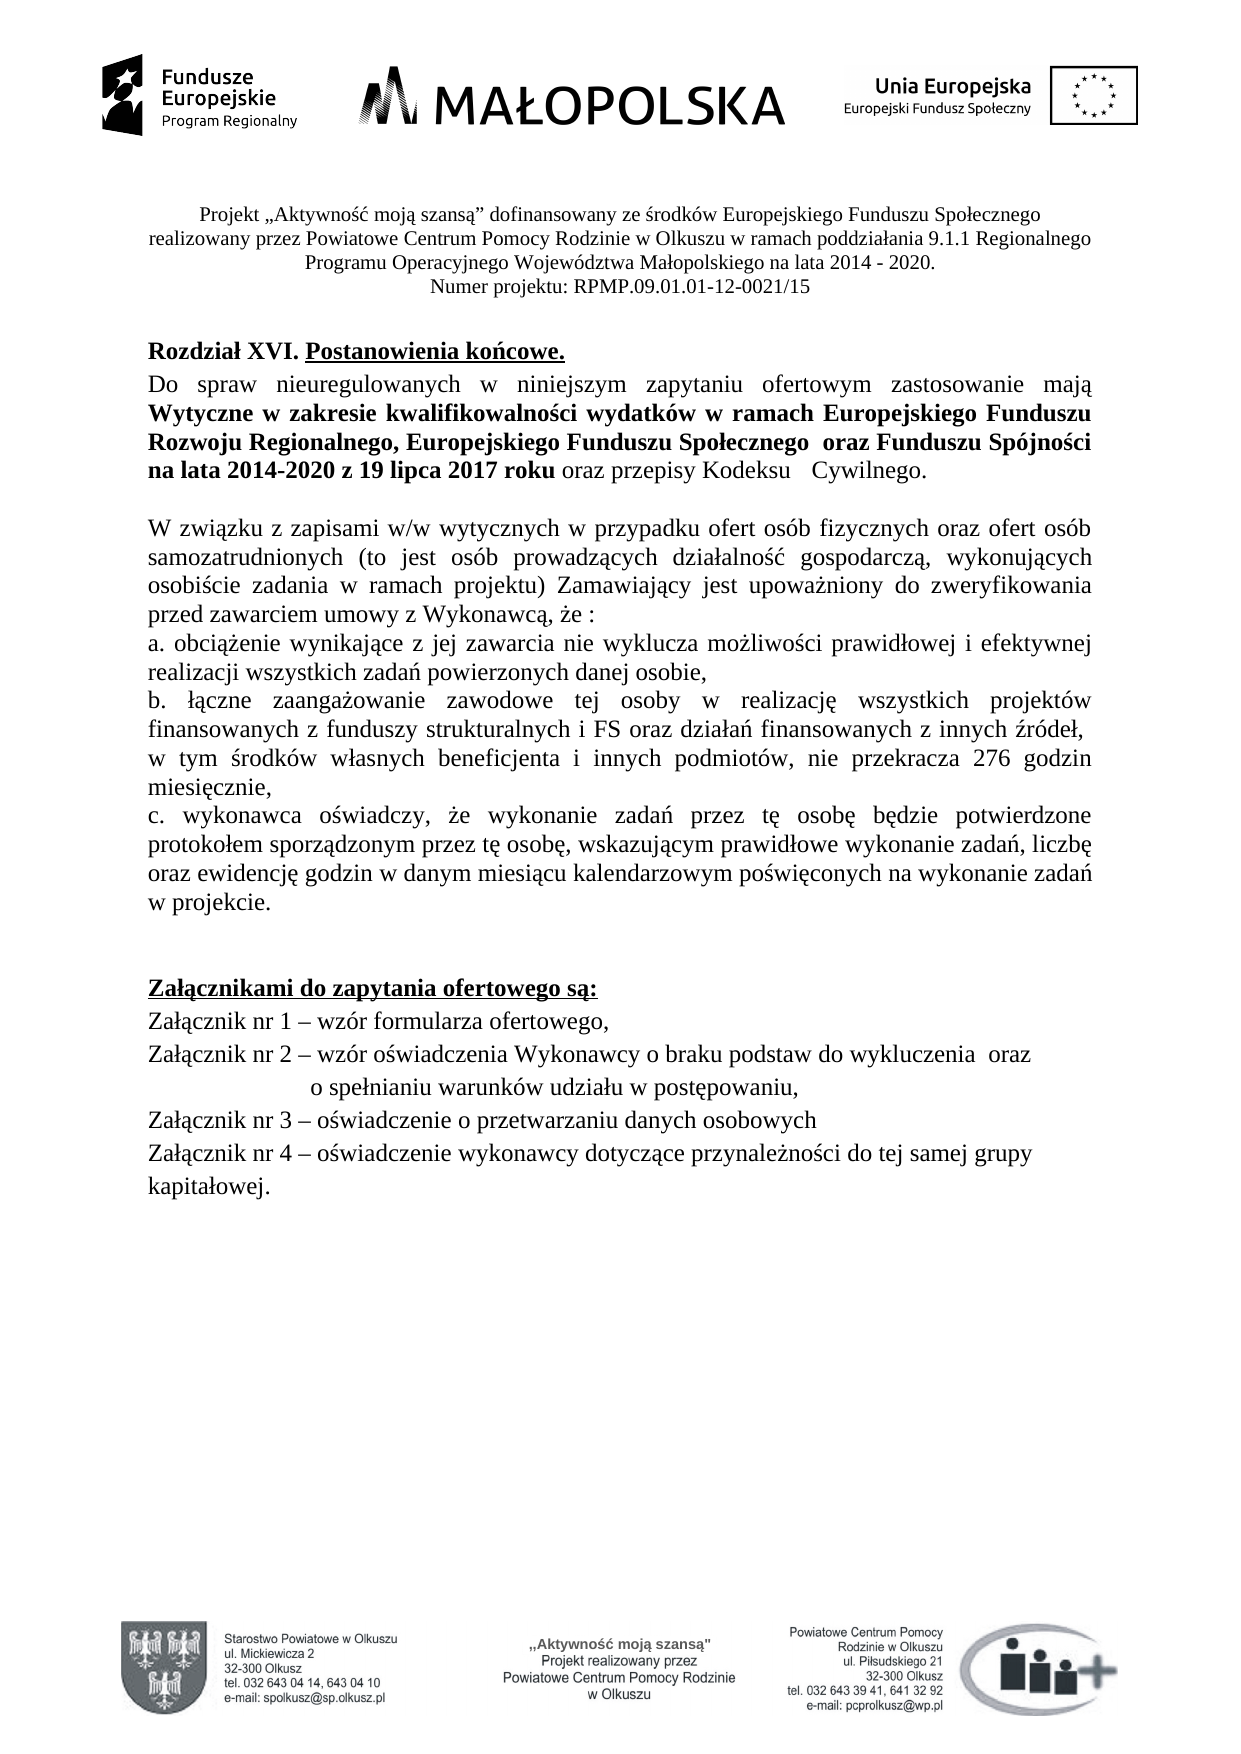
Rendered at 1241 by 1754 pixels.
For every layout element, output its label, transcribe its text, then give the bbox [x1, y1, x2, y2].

text Załącznik nr 2 – wzór oświadczenia Wykonawcy o braku podstaw do wykluczenia oraz o spełnianiu warunków udziału w postępowaniu, [148, 1039, 1093, 1101]
text Załącznik nr 1 – wzór formularza ofertowego, [148, 1006, 1093, 1035]
text b. łączne zaangażowanie zawodowe tej osoby w realizację wszystkich projektów finansowanych z funduszy strukturalnych i FS oraz działań finansowanych z innych źródeł, w tym środków własnych beneficjenta i innych podmiotów, nie przekracza 276 godzin miesięcznie, [148, 686, 1093, 801]
text Rozdział XVI. Postanowienia końcowe. [148, 336, 1093, 365]
text W związku z zapisami w/w wytycznych w przypadku ofert osób fizycznych oraz ofert osób samozatrudnionych (to jest osób prowadzących działalność gospodarczą, wykonujących osobiście zadania w ramach projektu) Zamawiający jest upoważniony do zweryfikowania przed zawarciem umowy z Wykonawcą, że : [148, 513, 1093, 628]
picture [356, 65, 786, 125]
picture [844, 65, 1138, 125]
text a. obciążenie wynikające z jej zawarcia nie wyklucza możliwości prawidłowej i efektywnej realizacji wszystkich zadań powierzonych danej osobie, [148, 628, 1093, 686]
text Załącznikami do zapytania ofertowego są: [148, 973, 1093, 1002]
picture [102, 54, 298, 137]
text c. wykonawca oświadczy, że wykonanie zadań przez tę osobę będzie potwierdzone protokołem sporządzonym przez tę osobę, wskazującym prawidłowe wykonanie zadań, liczbę oraz ewidencję godzin w danym miesiącu kalendarzowym poświęconych na wykonanie zadań w projekcie. [148, 801, 1093, 916]
picture [121, 1621, 1118, 1716]
text Załącznik nr 3 – oświadczenie o przetwarzaniu danych osobowych Załącznik nr 4 – oświadczenie wykonawcy dotyczące przynależności do tej samej grupy kapitałowej. [148, 1105, 1093, 1200]
text Do spraw nieuregulowanych w niniejszym zapytaniu ofertowym zastosowanie mają Wytyczne w zakresie kwalifikowalności wydatków w ramach Europejskiego Funduszu Rozwoju Regionalnego, Europejskiego Funduszu Społecznego oraz Funduszu Spójności na lata 2014-2020 z 19 lipca 2017 roku oraz przepisy Kodeksu Cywilnego. [148, 369, 1093, 513]
